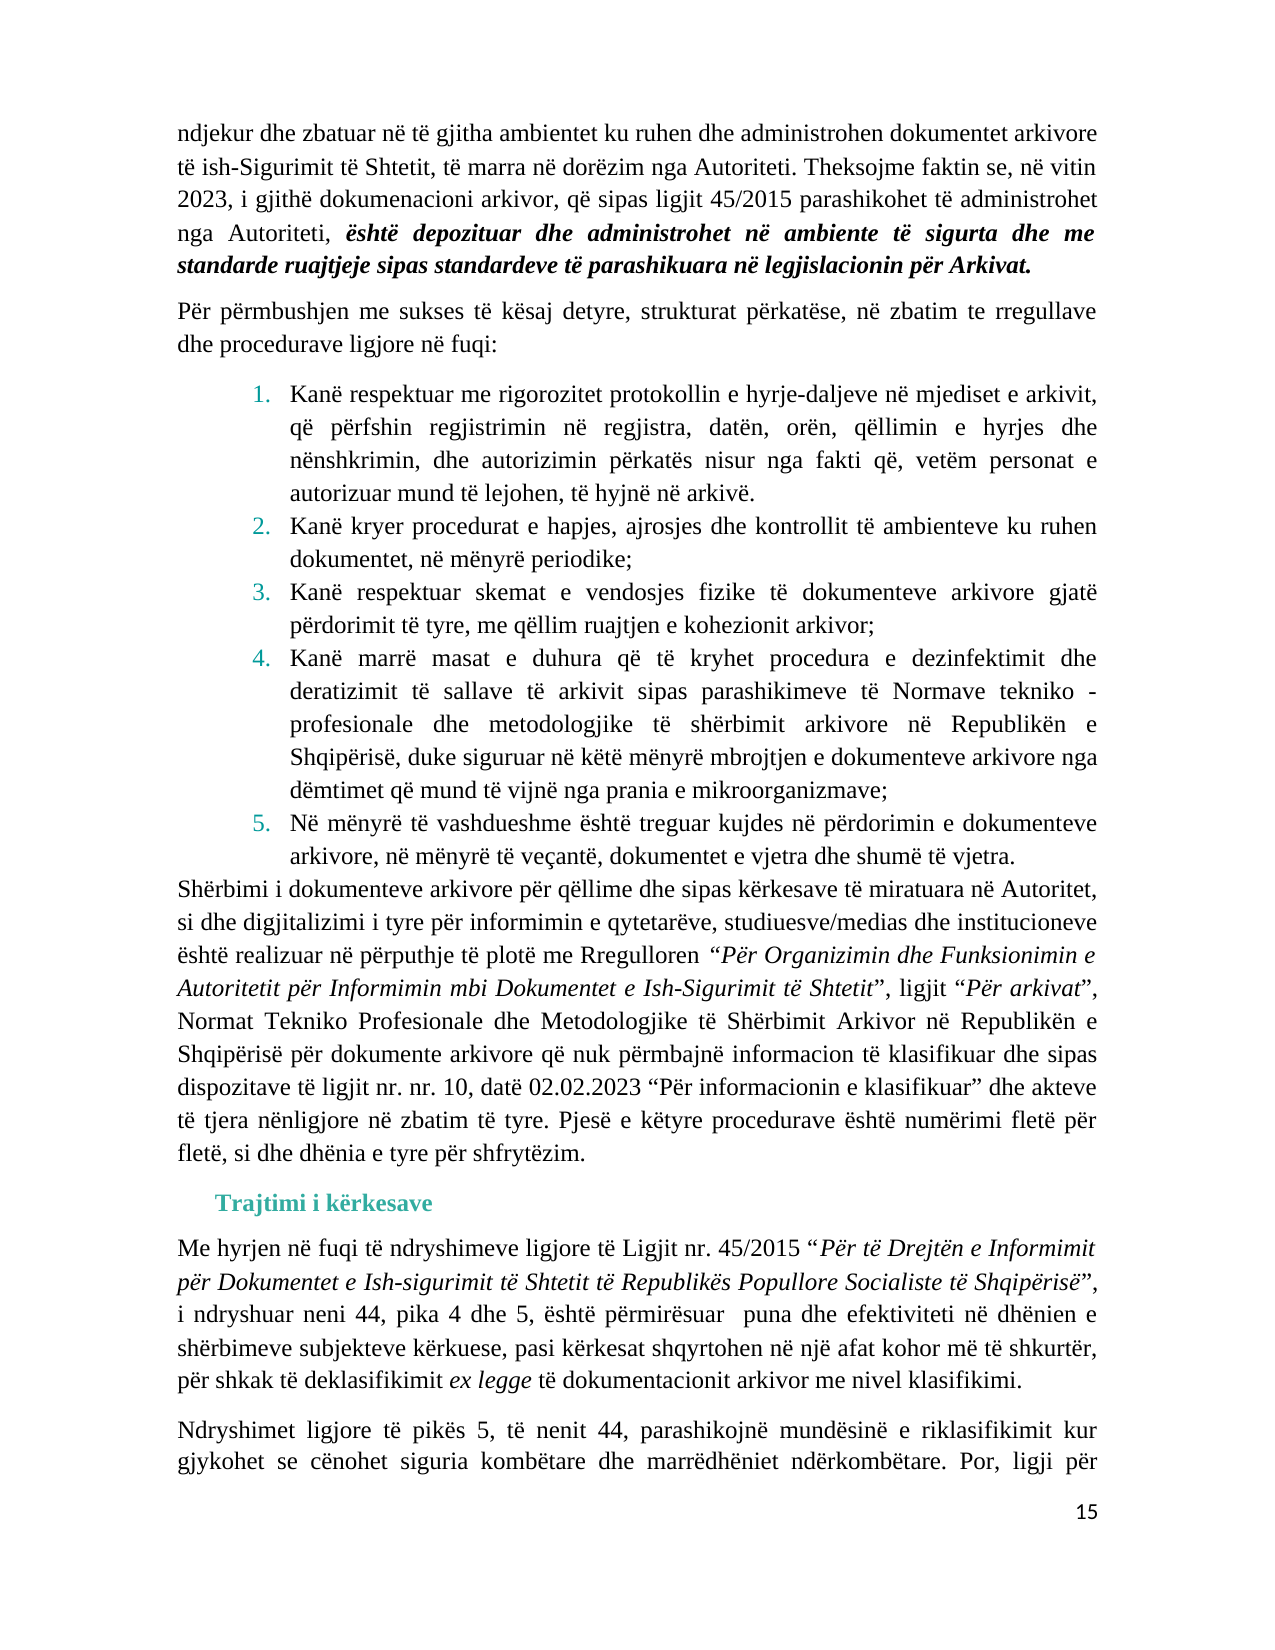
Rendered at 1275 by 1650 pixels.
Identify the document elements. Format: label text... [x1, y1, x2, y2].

text Shërbimi i dokumenteve arkivore për qëllime dhe sipas kërkesave të miratuara në Autoritet, si dhe digjitalizimi i tyre për informimin e qytetarëve, studiuesve/medias dhe institucioneve është realizuar në përputhje të plotë me Rregulloren “Për Organizimin dhe Funksionimin e Autoritetit për Informimin mbi Dokumentet e Ish-Sigurimit të Shtetit”, ligjit “Për arkivat”, Normat Tekniko Profesionale dhe Metodologjike të Shërbimit Arkivor në Republikën e Shqipërisë për dokumente arkivore që nuk përmbajnë informacion të klasifikuar dhe sipas dispozitave të ligjit nr. nr. 10, datë 02.02.2023 “Për informacionin e klasifikuar” dhe akteve të tjera nënligjore në zbatim të tyre. Pjesë e këtyre procedurave është numërimi fletë për fletë, si dhe dhënia e tyre për shfrytëzim. [177, 874, 1098, 1167]
text Me hyrjen në fuqi të ndryshimeve ligjore të Ligjit nr. 45/2015 “Për të Drejtën e Informimit për Dokumentet e Ish-sigurimit të Shtetit të Republikës Popullore Socialiste të Shqipërisë”, i ndryshuar neni 44, pika 4 dhe 5, është përmirësuar puna dhe efektiviteti në dhënien e shërbimeve subjekteve kërkuese, pasi kërkesat shqyrtohen në një afat kohor më të shkurtër, për shkak të deklasifikimit ex legge të dokumentacionit arkivor me nivel klasifikimi. [177, 1233, 1098, 1394]
list Kanë kryer procedurat e hapjes, ajrosjes dhe kontrollit të ambienteve ku ruhen dokumentet, në mënyrë periodike; [252, 511, 1098, 573]
list Kanë marrë masat e duhura që të kryhet procedura e dezinfektimit dhe deratizimit të sallave të arkivit sipas parashikimeve të Normave tekniko - profesionale dhe metodologjike të shërbimit arkivore në Republikën e Shqipërisë, duke siguruar në këtë mënyrë mbrojtjen e dokumenteve arkivore nga dëmtimet që mund të vijnë nga prania e mikroorganizmave; [252, 643, 1098, 804]
list Kanë respektuar me rigorozitet protokollin e hyrje-daljeve në mjediset e arkivit, që përfshin regjistrimin në regjistra, datën, orën, qëllimin e hyrjes dhe nënshkrimin, dhe autorizimin përkatës nisur nga fakti që, vetëm personat e autorizuar mund të lejohen, të hyjnë në arkivë. [252, 379, 1098, 507]
list Kanë respektuar skemat e vendosjes fizike të dokumenteve arkivore gjatë përdorimit të tyre, me qëllim ruajtjen e kohezionit arkivor; [252, 577, 1098, 639]
list Në mënyrë të vashdueshme është treguar kujdes në përdorimin e dokumenteve arkivore, në mënyrë të veçantë, dokumentet e vjetra dhe shumë të vjetra. [252, 808, 1098, 870]
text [177, 118, 1098, 279]
text Për përmbushjen me sukses të kësaj detyre, strukturat përkatëse, në zbatim te rregullave dhe procedurave ligjore në fuqi: [177, 296, 1098, 358]
subtitle Trajtimi i kërkesave [214, 1188, 1098, 1217]
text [177, 1415, 1098, 1475]
